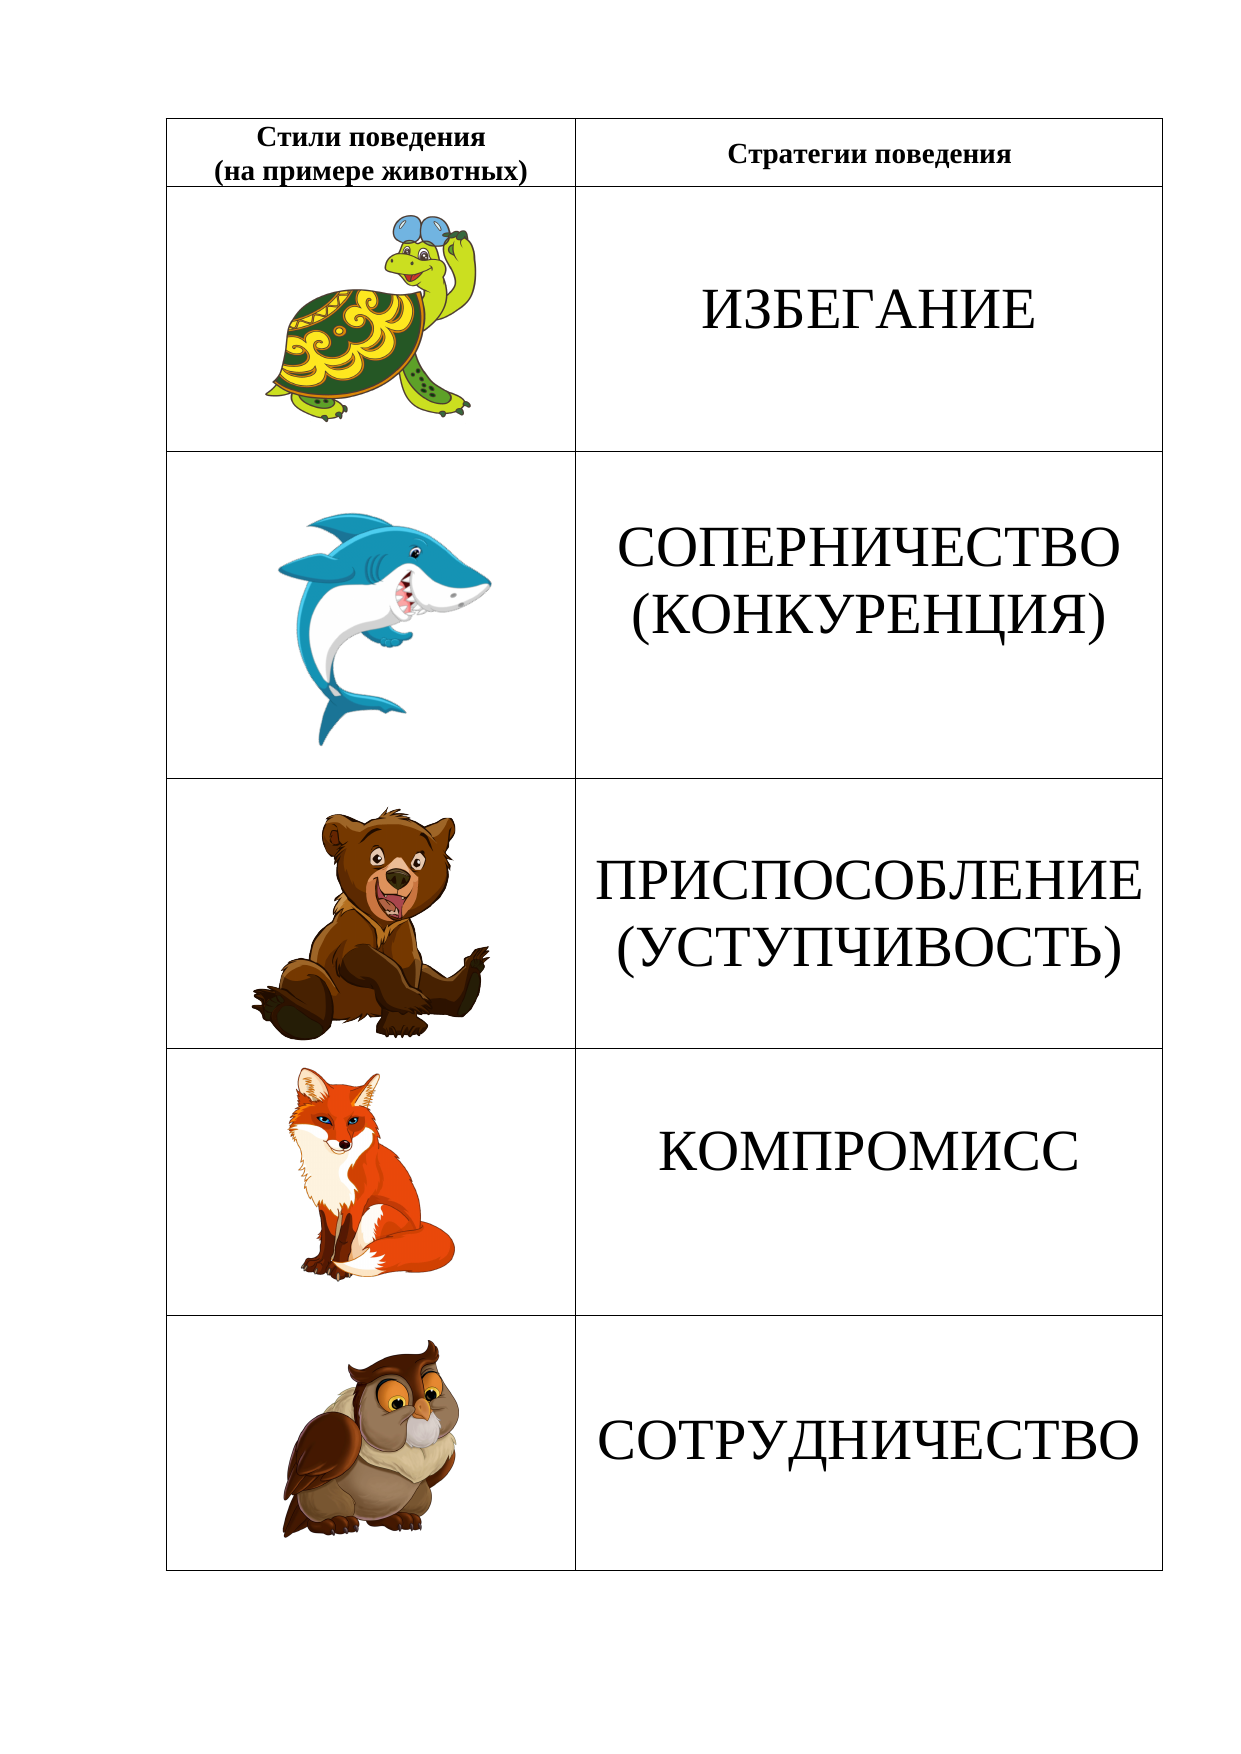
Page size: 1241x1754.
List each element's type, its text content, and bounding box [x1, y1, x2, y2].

table_cell [167, 1316, 575, 1570]
table_cell ПРИСПОСОБЛЕНИЕ (УСТУПЧИВОСТЬ) [576, 779, 1162, 1048]
table_cell [167, 187, 575, 451]
picture [250, 798, 492, 1048]
table_header Стратегии поведения [576, 119, 1162, 186]
table_cell СОТРУДНИЧЕСТВО [576, 1316, 1162, 1570]
table_cell СОПЕРНИЧЕСТВО (КОНКУРЕНЦИЯ) [576, 452, 1162, 777]
picture [281, 1061, 460, 1287]
table_header Стили поведения (на примере животных) [167, 119, 575, 186]
table_cell [167, 452, 375, 777]
table_cell [351, 452, 575, 777]
table_cell [167, 1049, 575, 1315]
picture [265, 215, 477, 424]
table_cell [167, 779, 575, 1048]
picture [199, 453, 524, 777]
table_cell ИЗБЕГАНИЕ [576, 187, 1162, 451]
table_cell КОМПРОМИСС [576, 1049, 1162, 1315]
picture [278, 1336, 464, 1542]
